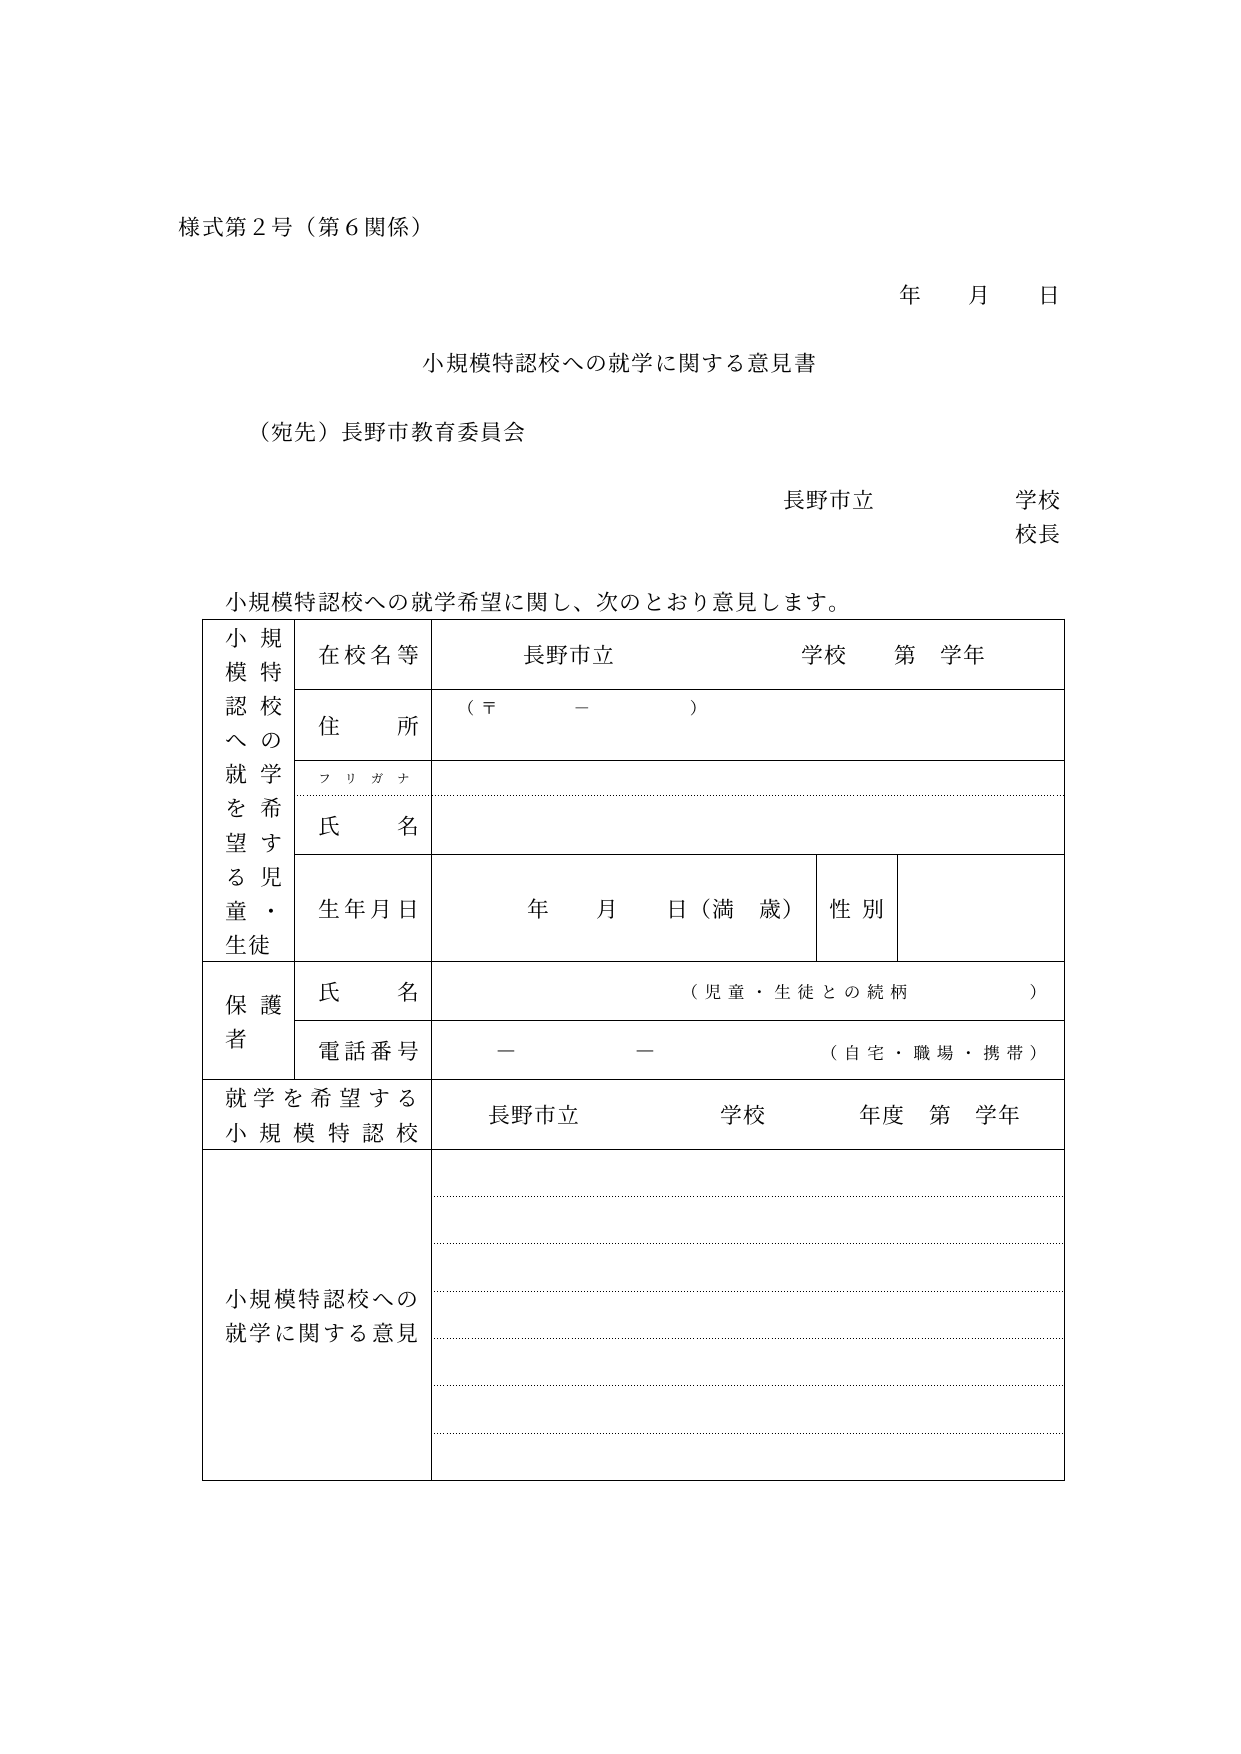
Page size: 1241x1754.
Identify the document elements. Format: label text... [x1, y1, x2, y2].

text 長野市立 学校 [179, 482, 1061, 516]
table_cell （児童・生徒との続柄 ） [432, 962, 1064, 1020]
table_cell [432, 1196, 1064, 1243]
table_cell 電話番号 [295, 1021, 431, 1079]
table_header 小規模特認校への就学を希望する児童・生徒 [203, 620, 294, 961]
text 校長 [179, 516, 1061, 550]
table_cell 住所 [295, 690, 431, 760]
table_cell 小規模特認校への 就学に関する意見 [203, 1150, 431, 1480]
table_cell 氏名 [295, 795, 431, 854]
table_cell フリガナ [295, 761, 431, 795]
table_cell [432, 1150, 1064, 1196]
table_cell [432, 1385, 1064, 1432]
table_cell [432, 795, 1064, 854]
text 年 月 日 [179, 277, 1061, 311]
table_header 在校名等 [295, 620, 431, 689]
table_cell 就学を希望する 小規模特認校 [203, 1080, 431, 1149]
table_cell 性別 [817, 855, 897, 961]
table_cell 長野市立 学校 年度 第 学年 [432, 1080, 1064, 1149]
table_cell [432, 1433, 1064, 1480]
table_cell [432, 1338, 1064, 1385]
text 小規模特認校への就学に関する意見書 [179, 345, 1061, 379]
table_cell 氏名 [295, 962, 431, 1020]
table_cell [432, 761, 1064, 795]
table_cell [432, 1243, 1064, 1291]
table_header 長野市立 学校 第 学年 [432, 620, 1064, 689]
table_cell － － （自宅・職場・携帯） [432, 1021, 1064, 1079]
table_cell 生年月日 [295, 855, 431, 961]
table_cell 保護者 [203, 962, 294, 1079]
table_cell 年 月 日（満 歳） [432, 855, 816, 961]
text 様式第２号（第６関係） [179, 208, 1061, 243]
text 小規模特認校への就学希望に関し、次のとおり意見します。 [179, 584, 1061, 618]
table_cell [898, 855, 1064, 961]
table_cell （〒 － ） [432, 690, 1064, 760]
table_cell [432, 1291, 1064, 1338]
text （宛先）長野市教育委員会 [179, 413, 1061, 448]
